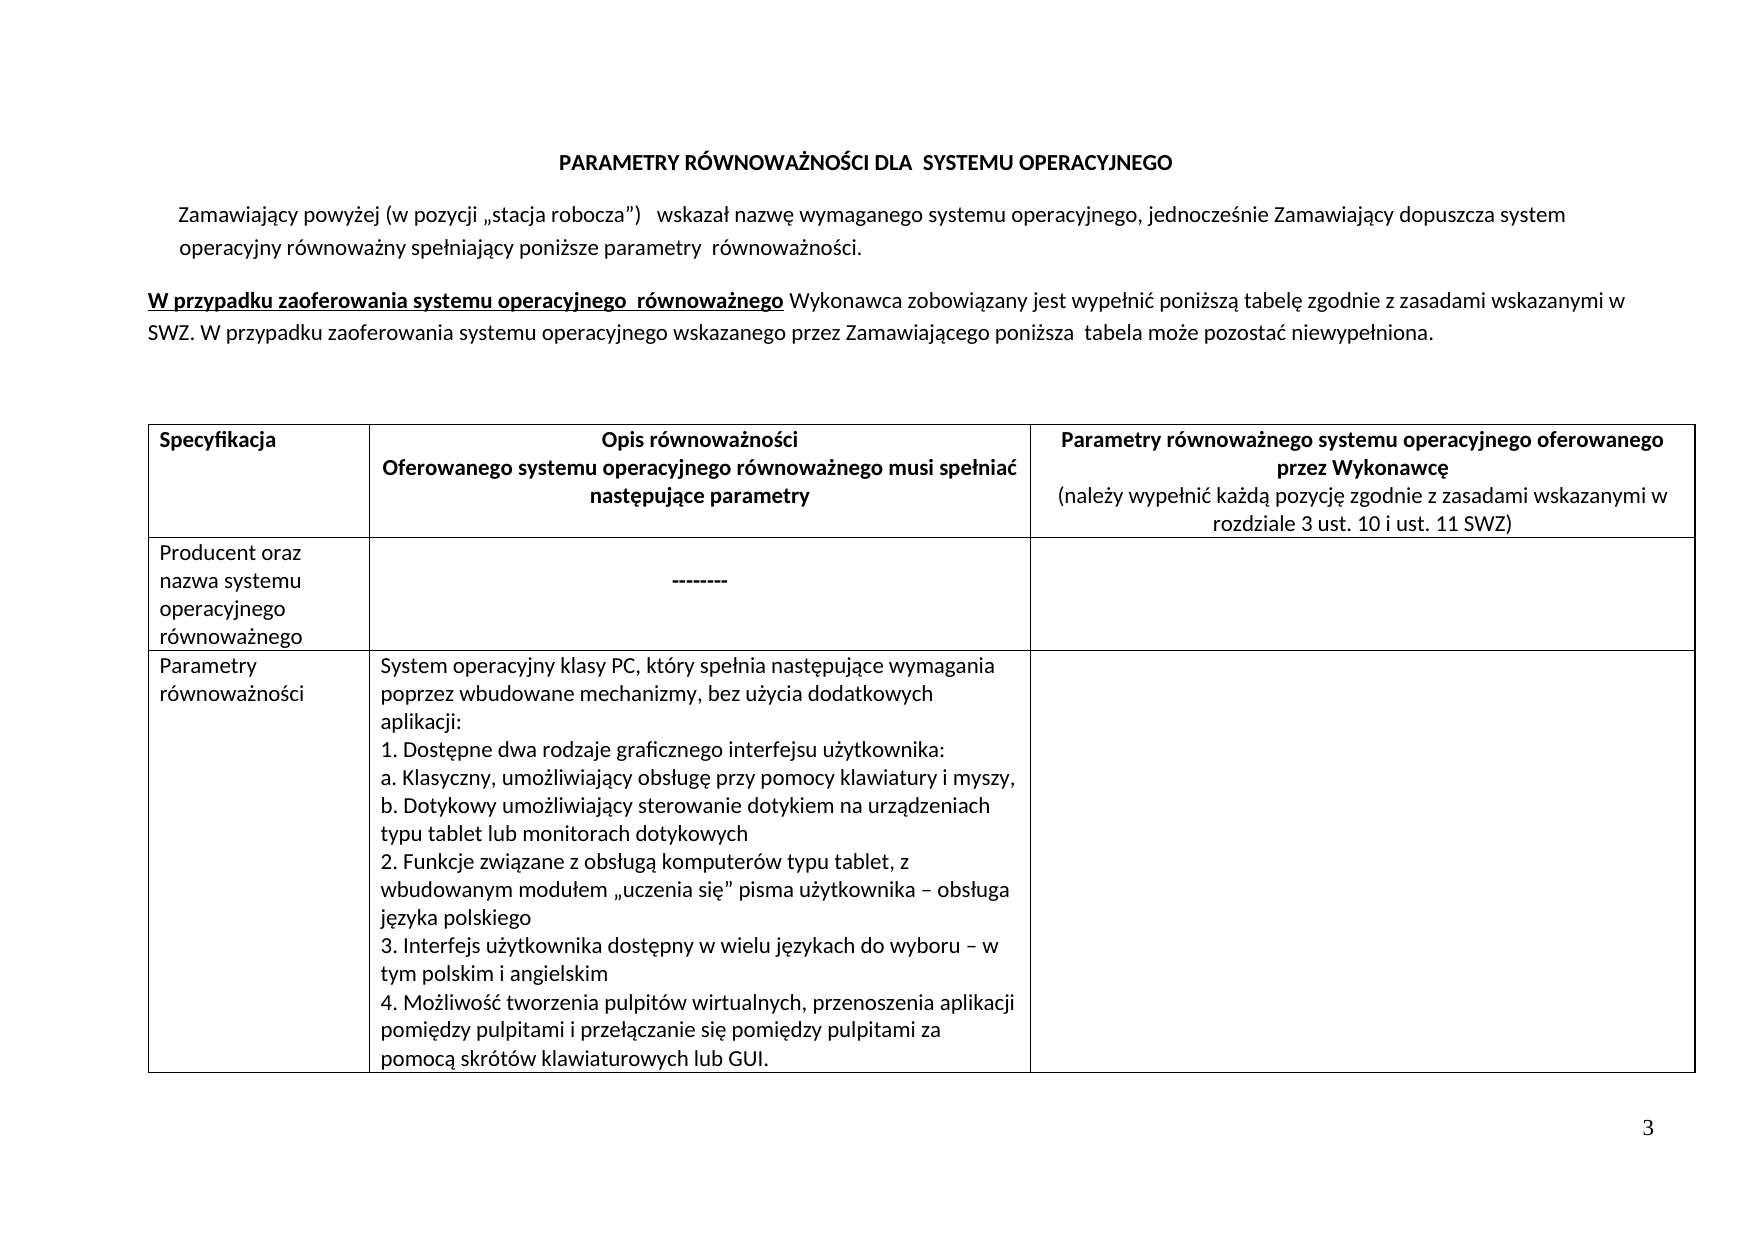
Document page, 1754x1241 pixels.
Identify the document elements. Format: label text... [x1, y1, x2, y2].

table_cell Producent oraz nazwa systemu operacyjnego równoważnego [149, 538, 369, 650]
table_header Parametry równoważnego systemu operacyjnego oferowanego przez Wykonawcę (należy wypełnić każdą pozycję zgodnie z zasadami wskazanymi w rozdziale 3 ust. 10 i ust. 11 SWZ) [1031, 425, 1694, 537]
text PARAMETRY RÓWNOWAŻNOŚCI DLA SYSTEMU OPERACYJNEGO [178, 148, 1654, 176]
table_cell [149, 651, 369, 1072]
table_header Specyfikacja [149, 425, 369, 537]
table_cell [1031, 538, 1694, 650]
table_cell [1031, 651, 1694, 1072]
text W przypadku zaoferowania systemu operacyjnego równoważnego Wykonawca zobowiązany jest wypełnić poniższą tabelę zgodnie z zasadami wskazanymi w SWZ. W przypadku zaoferowania systemu operacyjnego wskazanego przez Zamawiającego poniższa tabela może pozostać niewypełniona. [148, 286, 1654, 346]
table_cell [370, 651, 1030, 1072]
table_header Opis równoważności Oferowanego systemu operacyjnego równoważnego musi spełniać następujące parametry [370, 425, 1030, 537]
table_cell -------- [370, 538, 1030, 650]
text Zamawiający powyżej (w pozycji „stacja robocza”) wskazał nazwę wymaganego systemu operacyjnego, jednocześnie Zamawiający dopuszcza system operacyjny równoważny spełniający poniższe parametry równoważności. [178, 201, 1654, 261]
